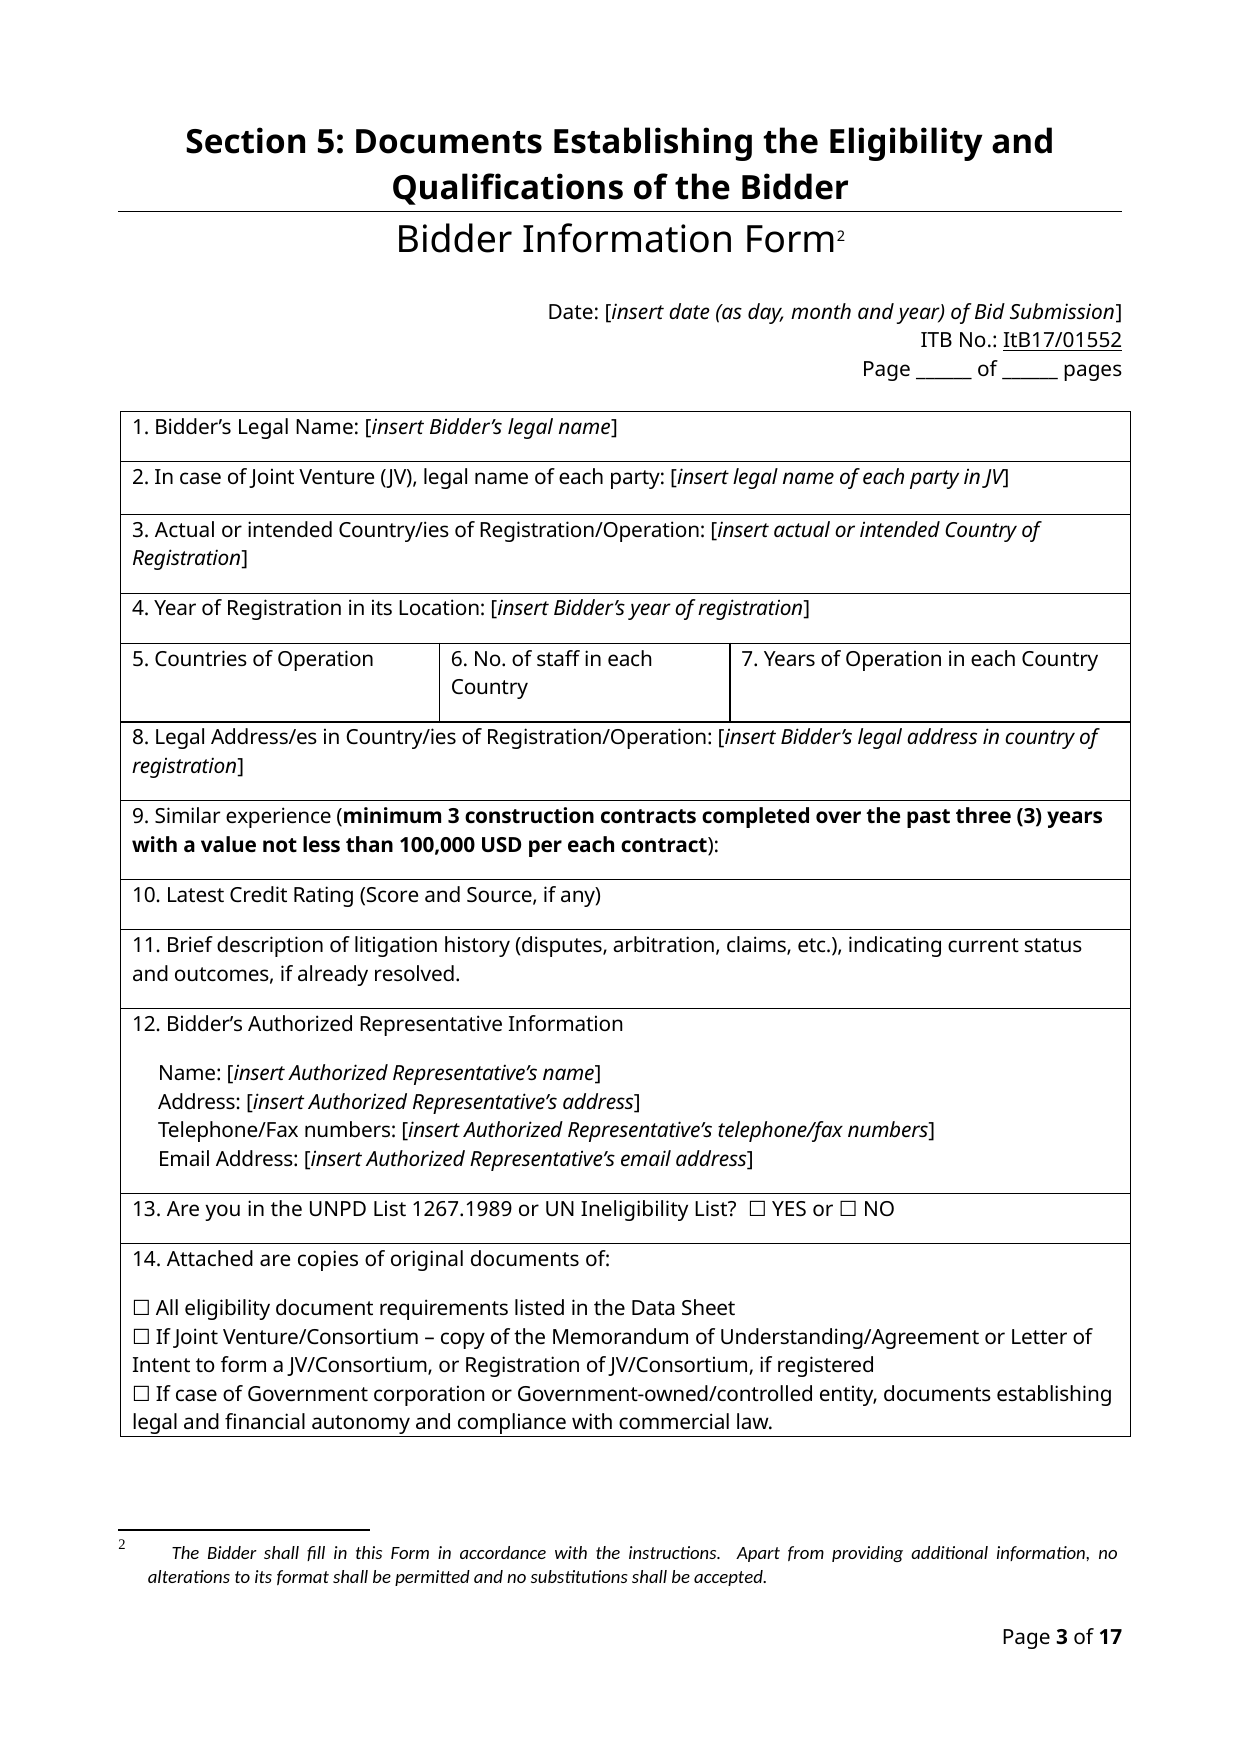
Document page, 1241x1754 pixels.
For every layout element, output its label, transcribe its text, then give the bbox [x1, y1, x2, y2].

subtitle Section 5: Documents Establishing the Eligibility and Qualifications of the Bidder [118, 118, 1122, 211]
table_cell 5. Countries of Operation [121, 644, 439, 721]
text Date: [insert date (as day, month and year) of Bid Submission] [118, 297, 1122, 326]
table_cell 3. Actual or intended Country/ies of Registration/Operation: [insert actual or intended Country of Registration] [121, 515, 1130, 592]
table_cell 9. Similar experience (minimum 3 construction contracts completed over the past three (3) years with a value not less than 100,000 USD per each contract): [121, 801, 1130, 879]
text Bidder Information Form [118, 212, 1122, 263]
table_cell 8. Legal Address/es in Country/ies of Registration/Operation: [insert Bidder’s legal address in country of registration] [121, 723, 1130, 800]
table_header 1. Bidder’s Legal Name: [insert Bidder’s legal name] [121, 412, 1130, 461]
table_cell 11. Brief description of litigation history (disputes, arbitration, claims, etc.), indicating current status and outcomes, if already resolved. [121, 930, 1130, 1008]
table_cell 2. In case of Joint Venture (JV), legal name of each party: [insert legal name of each party in JV] [121, 462, 1130, 514]
table_cell 7. Years of Operation in each Country [731, 644, 1130, 721]
table_cell 13. Are you in the UNPD List 1267.1989 or UN Ineligibility List? YES or NO [121, 1194, 1130, 1243]
table_cell 12. Bidder’s Authorized Representative Information Name: [insert Authorized Representative’s name] Address: [insert Authorized Representative’s address] Telephone/Fax numbers: [insert Authorized Representative’s telephone/fax numbers] Email Address: [insert Authorized Representative’s email address] [121, 1009, 1130, 1193]
table_cell 6. No. of staff in each Country [440, 644, 729, 721]
table_cell 4. Year of Registration in its Location: [insert Bidder’s year of registration] [121, 594, 1130, 643]
text ITB No.: ItB17/01552 [118, 326, 1122, 354]
table_cell 10. Latest Credit Rating (Score and Source, if any) [121, 880, 1130, 929]
text Page ______ of ______ pages [118, 354, 1122, 382]
table_cell 14. Attached are copies of original documents of: All eligibility document requirements listed in the Data Sheet If Joint Venture/Consortium – copy of the Memorandum of Understanding/Agreement or Letter of Intent to form a JV/Consortium, or Registration of JV/Consortium, if registered If case of Government corporation or Government-owned/controlled entity, documents establishing legal and financial autonomy and compliance with commercial law. [121, 1244, 1130, 1436]
